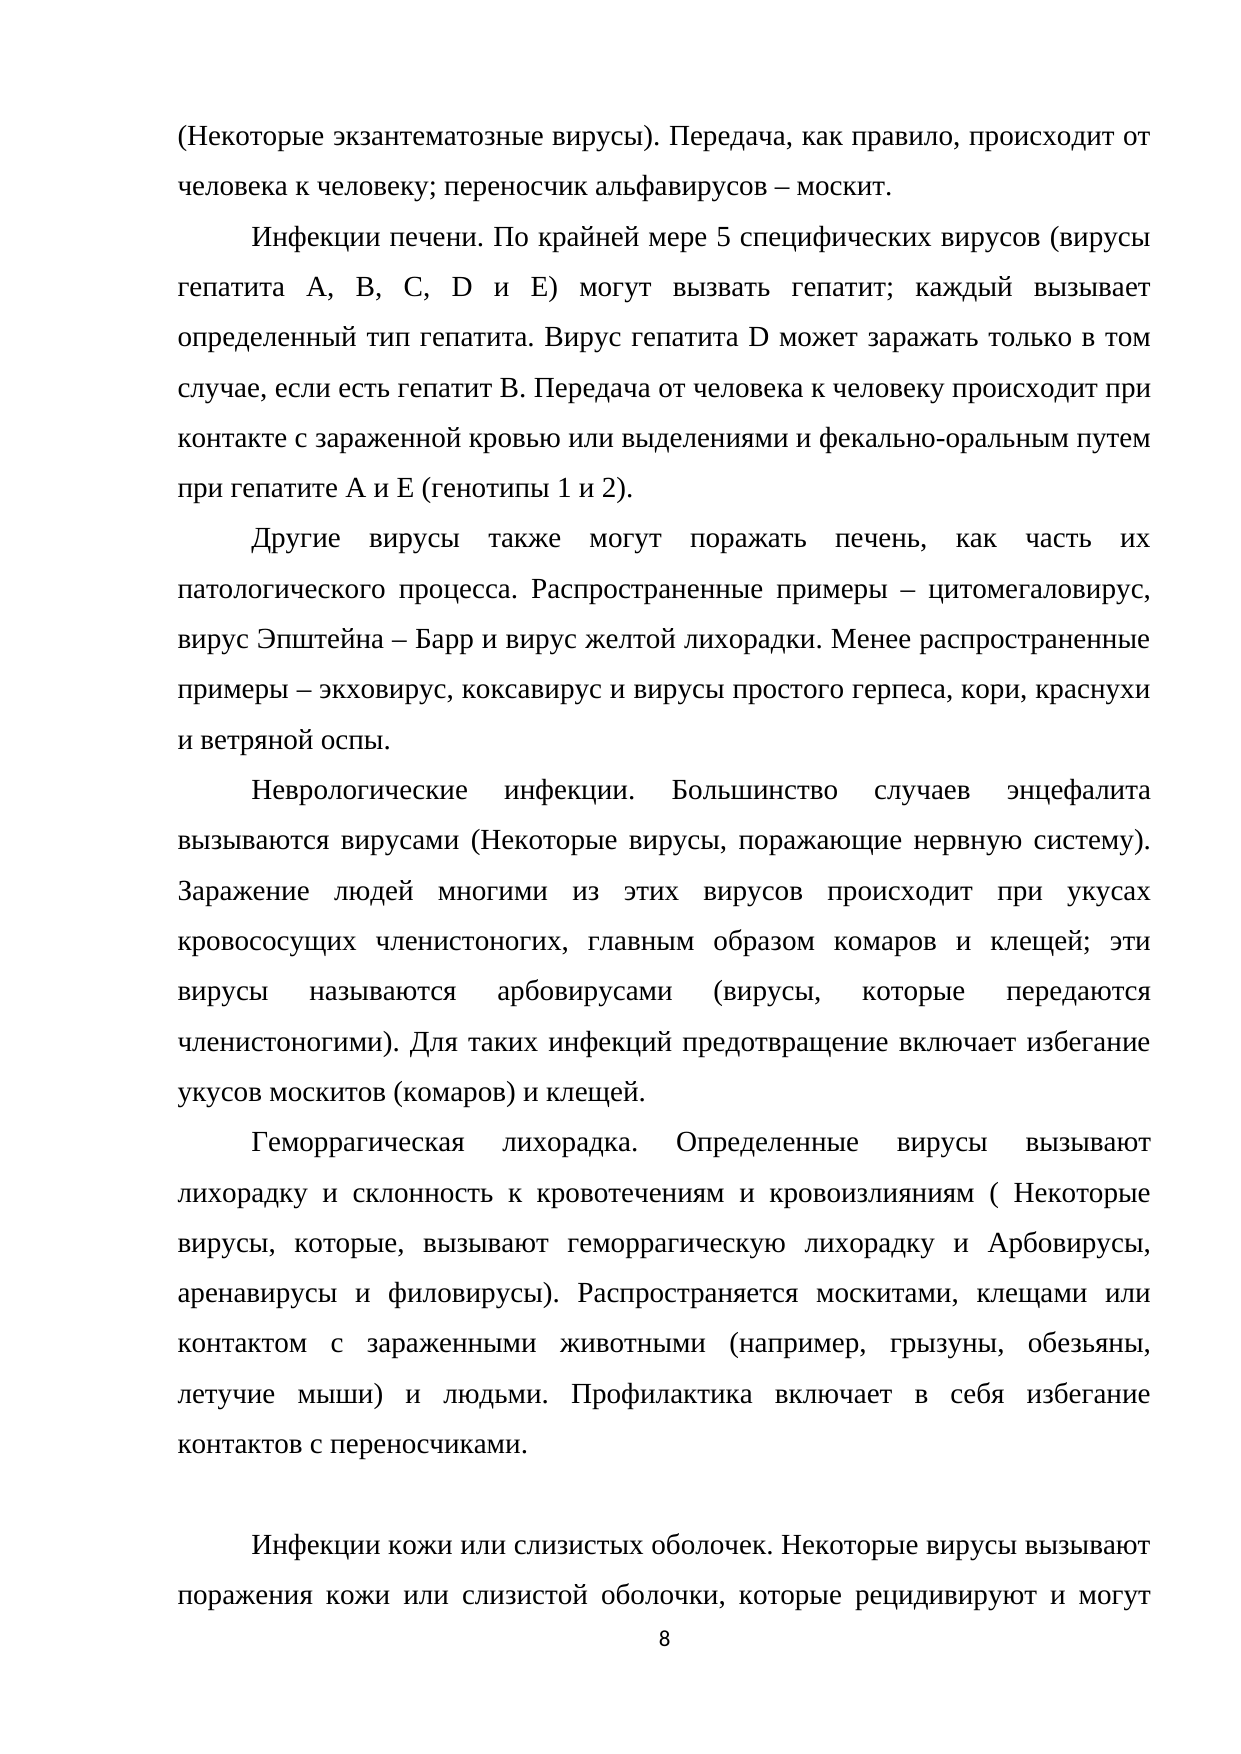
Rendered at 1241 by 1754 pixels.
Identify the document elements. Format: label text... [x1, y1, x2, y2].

text Геморрагическая лихорадка. Определенные вирусы вызывают лихорадку и склонность к кровотечениям и кровоизлияниям ( Некоторые вирусы, которые, вызывают геморрагическую лихорадку и Арбовирусы, аренавирусы и филовирусы). Распространяется москитами, клещами или контактом с зараженными животными (например, грызуны, обезьяны, летучие мыши) и людьми. Профилактика включает в себя избегание контактов с переносчиками. [177, 1124, 1152, 1460]
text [177, 118, 1152, 202]
text Инфекции печени. По крайней мере 5 специфических вирусов (вирусы гепатита А, B, C, D и E) могут вызвать гепатит; каждый вызывает определенный тип гепатита. Вирус гепатита D может заражать только в том случае, если есть гепатит B. Передача от человека к человеку происходит при контакте с зараженной кровью или выделениями и фекально-оральным путем при гепатите А и E (генотипы 1 и 2). [177, 219, 1152, 504]
text Неврологические инфекции. Большинство случаев энцефалита вызываются вирусами (Некоторые вирусы, поражающие нервную систему). Заражение людей многими из этих вирусов происходит при укусах кровососущих членистоногих, главным образом комаров и клещей; эти вирусы называются арбовирусами (вирусы, которые передаются членистоногими). Для таких инфекций предотвращение включает избегание укусов москитов (комаров) и клещей. [177, 772, 1152, 1108]
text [177, 1527, 1152, 1611]
text Другие вирусы также могут поражать печень, как часть их патологического процесса. Распространенные примеры – цитомегаловирус, вирус Эпштейна – Барр и вирус желтой лихорадки. Менее распространенные примеры – экховирус, коксавирус и вирусы простого герпеса, кори, краснухи и ветряной оспы. [177, 521, 1152, 755]
